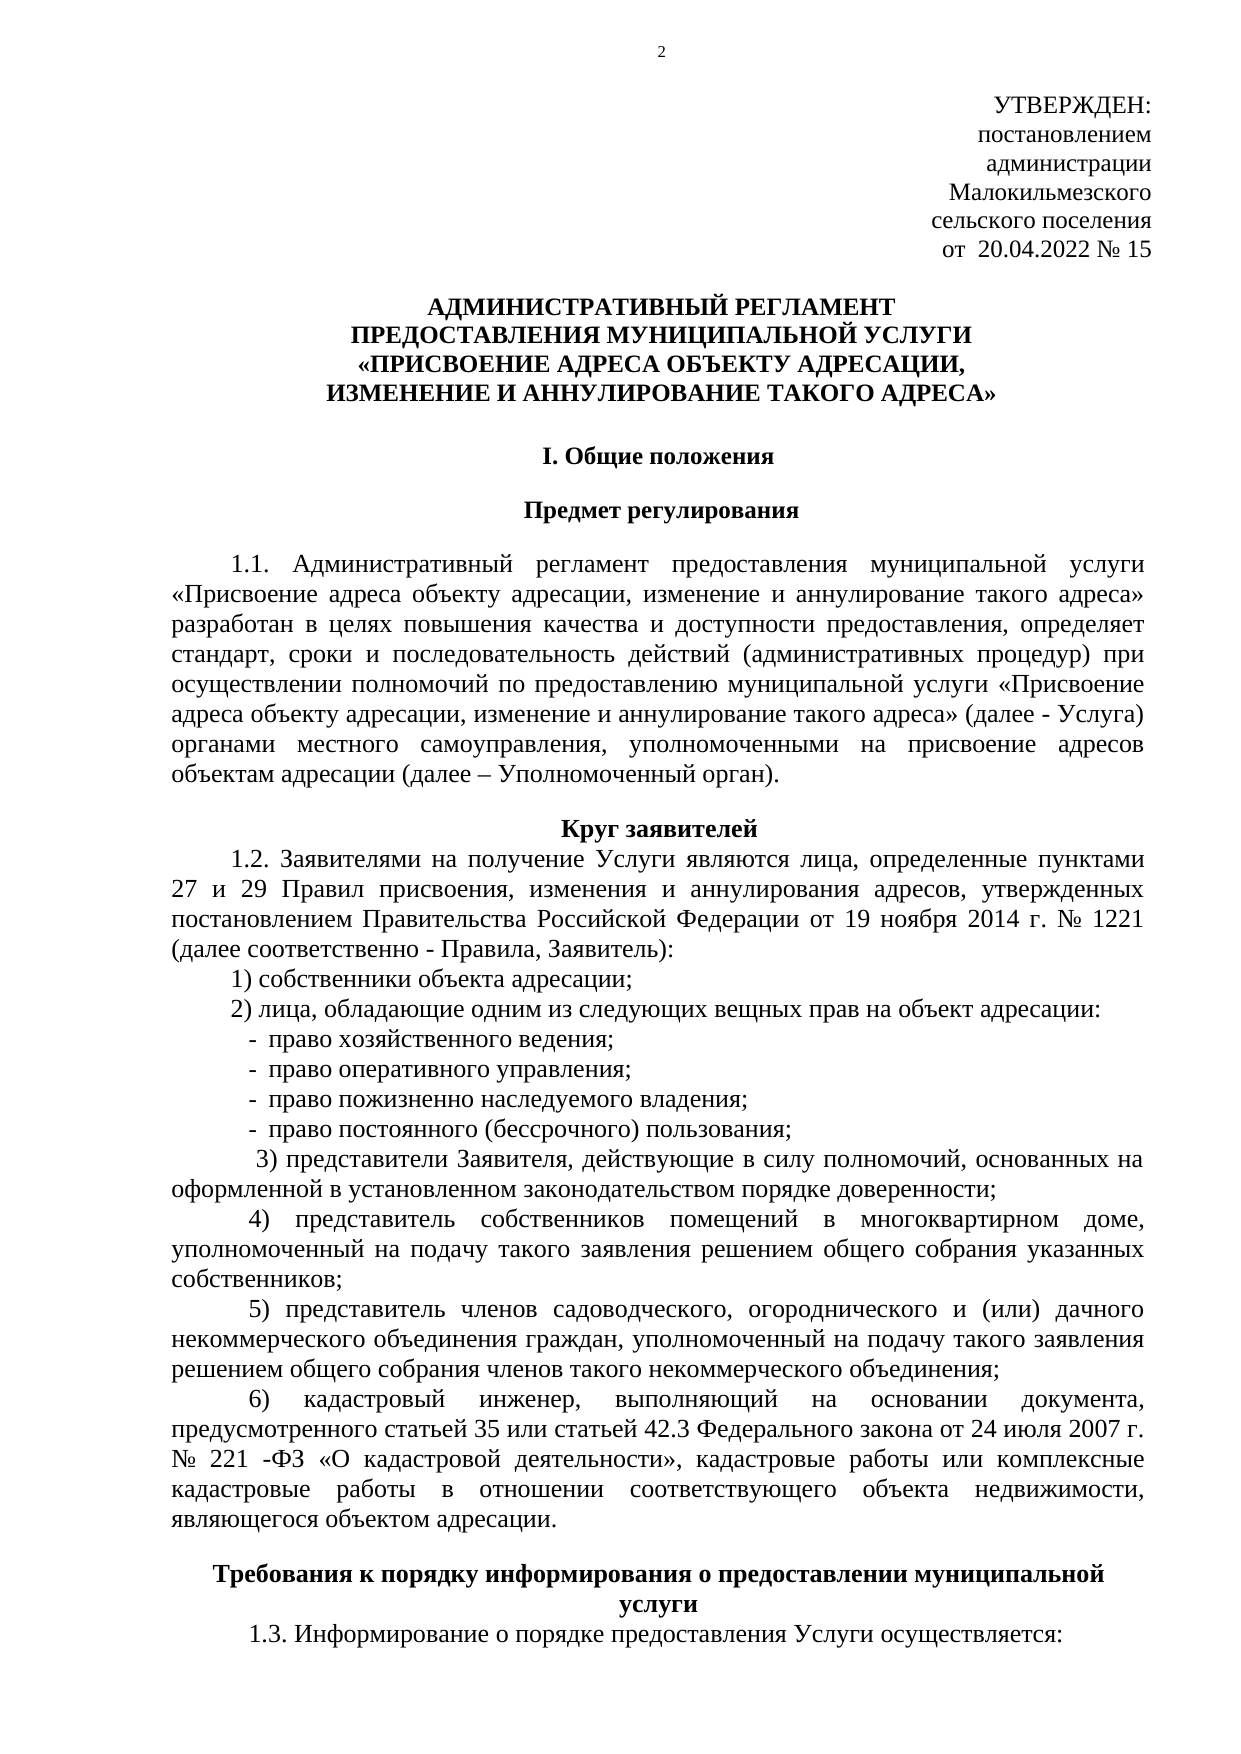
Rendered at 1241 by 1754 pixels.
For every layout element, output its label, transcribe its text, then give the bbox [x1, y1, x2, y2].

text от 20.04.2022 № 15 [171, 234, 1152, 263]
text администрации [171, 148, 1152, 177]
title ПРЕДОСТАВЛЕНИЯ МУНИЦИПАЛЬНОЙ УСЛУГИ [171, 321, 1152, 349]
list 1.3. Информирование о порядке предоставления Услуги осуществляется: [248, 1618, 1146, 1648]
text право оперативного управления; [171, 1053, 1146, 1083]
list 3) представители Заявителя, действующие в силу полномочий, основанных на оформленной в установленном законодательством порядке доверенности; [171, 1143, 1146, 1203]
list 1) собственники объекта адресации; [171, 963, 1146, 993]
title ИЗМЕНЕНИЕ И АННУЛИРОВАНИЕ ТАКОГО АДРЕСА» [171, 378, 1152, 407]
list 1.2. Заявителями на получение Услуги являются лица, определенные пунктами 27 и 29 Правил присвоения, изменения и аннулирования адресов, утвержденных постановлением Правительства Российской Федерации от 19 ноября 2014 г. № 1221 (далее соответственно - Правила, Заявитель): [171, 843, 1146, 963]
title АДМИНИСТРАТИВНЫЙ РЕГЛАМЕНТ [171, 292, 1152, 321]
text Малокильмезского [171, 177, 1152, 206]
list 4) представитель собственников помещений в многоквартирном доме, уполномоченный на подачу такого заявления решением общего собрания указанных собственников; [171, 1203, 1146, 1293]
text Требования к порядку информирования о предоставлении муниципальной услуги [171, 1558, 1146, 1618]
list 2) лица, обладающие одним из следующих вещных прав на объект адресации: [230, 993, 1146, 1023]
list Круг заявителей [248, 813, 1146, 843]
list 1.1. Административный регламент предоставления муниципальной услуги «Присвоение адреса объекту адресации, изменение и аннулирование такого адреса» разработан в целях повышения качества и доступности предоставления, определяет стандарт, сроки и последовательность действий (административных процедур) при осуществлении полномочий по предоставлению муниципальной услуги «Присвоение адреса объекту адресации, изменение и аннулирование такого адреса» (далее - Услуга) органами местного самоуправления, уполномоченными на присвоение адресов объектам адресации (далее – Уполномоченный орган). [171, 548, 1146, 788]
list I. Общие положения [248, 441, 1152, 470]
list 5) представитель членов садоводческого, огороднического и (или) дачного некоммерческого объединения граждан, уполномоченный на подачу такого заявления решением общего собрания членов такого некоммерческого объединения; [171, 1293, 1146, 1383]
list 6) кадастровый инженер, выполняющий на основании документа, предусмотренного статьей 35 или статьей 42.3 Федерального закона от 24 июля 2007 г. № 221 -ФЗ «О кадастровой деятельности», кадастровые работы или комплексные кадастровые работы в отношении соответствующего объекта недвижимости, являющегося объектом адресации. [171, 1383, 1146, 1533]
text право пожизненно наследуемого владения; [171, 1083, 1146, 1113]
text сельского поселения [171, 206, 1152, 234]
title «ПРИСВОЕНИЕ АДРЕСА ОБЪЕКТУ АДРЕСАЦИИ, [171, 349, 1152, 378]
text УТВЕРЖДЕН: [171, 91, 1152, 119]
text постановлением [171, 119, 1152, 148]
text право хозяйственного ведения; [171, 1023, 1146, 1053]
text право постоянного (бессрочного) пользования; [171, 1113, 1146, 1143]
text Предмет регулирования [171, 495, 1152, 523]
